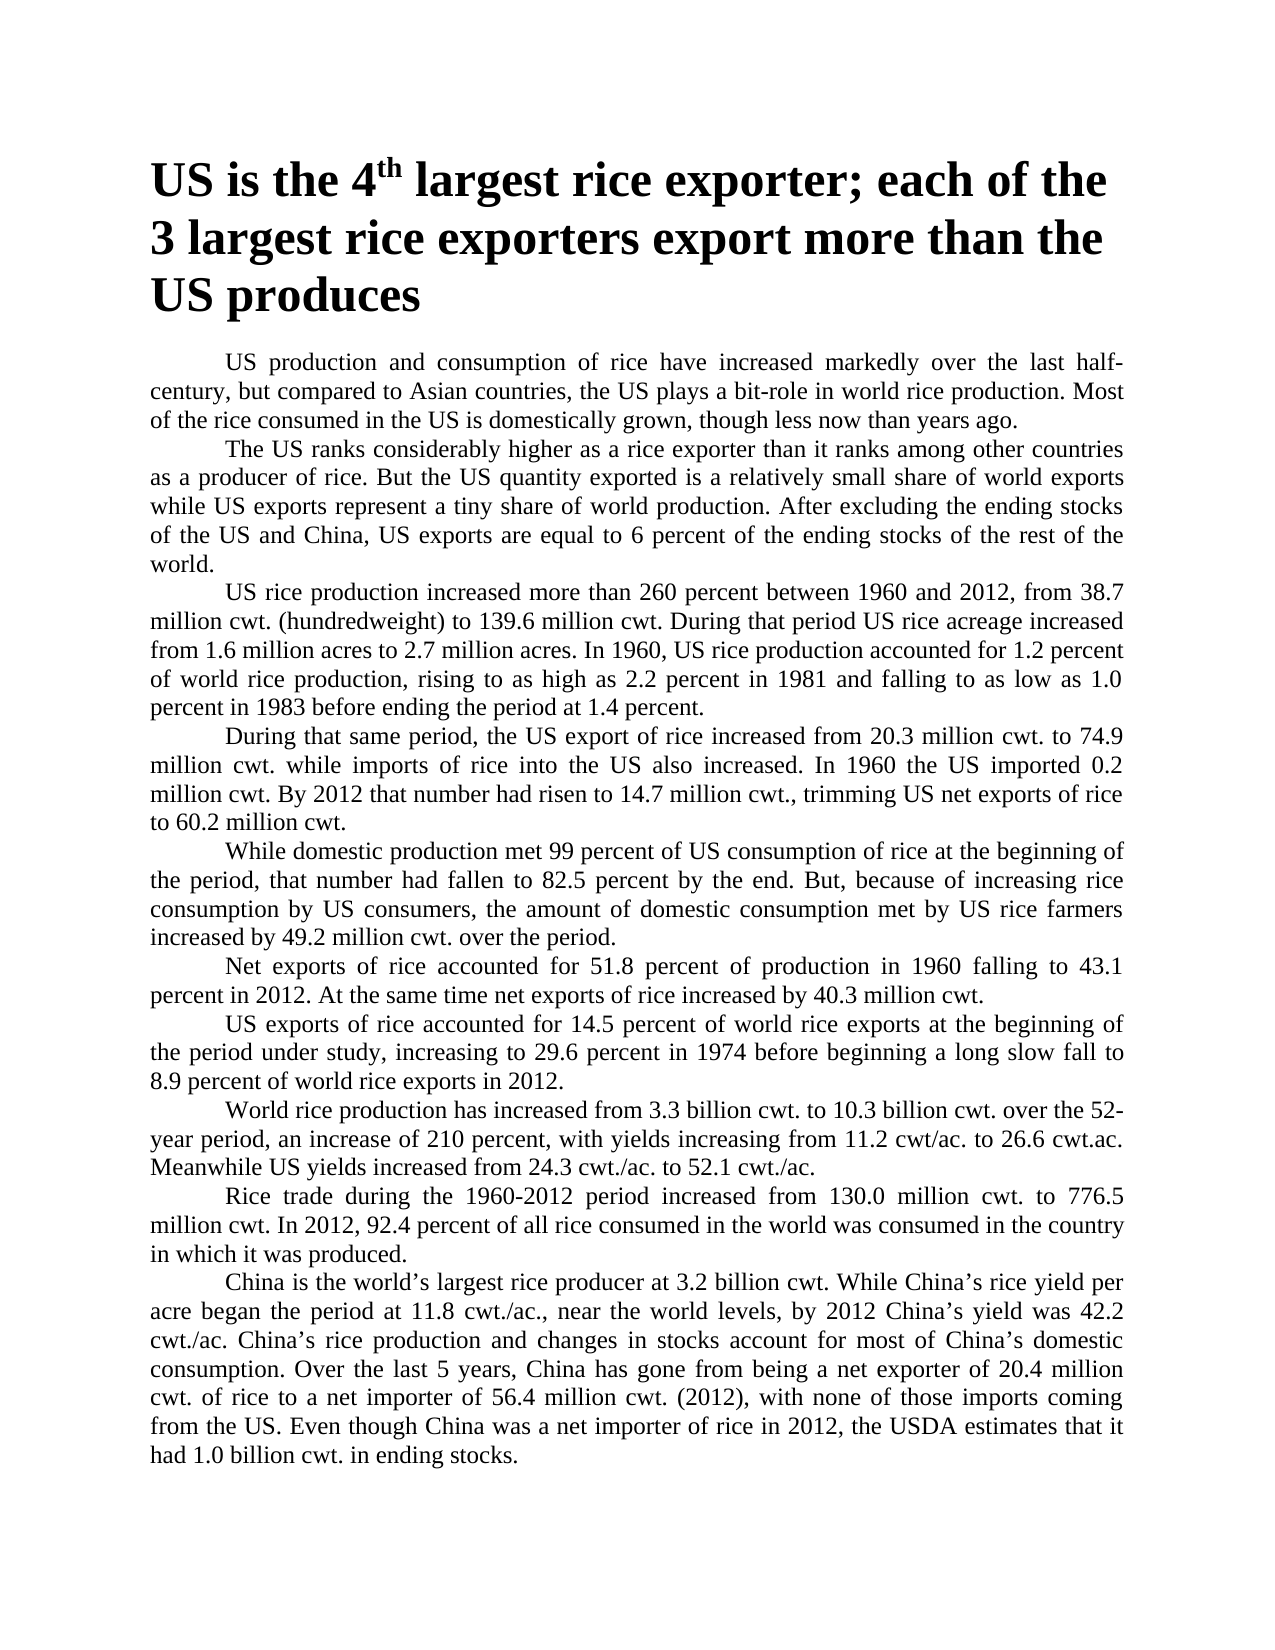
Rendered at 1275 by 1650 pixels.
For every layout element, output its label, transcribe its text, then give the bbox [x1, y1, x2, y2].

text World rice production has increased from 3.3 billion cwt. to 10.3 billion cwt. over the 52-year period, an increase of 210 percent, with yields increasing from 11.2 cwt/ac. to 26.6 cwt.ac. Meanwhile US yields increased from 24.3 cwt./ac. to 52.1 cwt./ac. [150, 1095, 1125, 1181]
text Net exports of rice accounted for 51.8 percent of production in 1960 falling to 43.1 percent in 2012. At the same time net exports of rice increased by 40.3 million cwt. [150, 951, 1125, 1009]
text During that same period, the US export of rice increased from 20.3 million cwt. to 74.9 million cwt. while imports of rice into the US also increased. In 1960 the US imported 0.2 million cwt. By 2012 that number had risen to 14.7 million cwt., trimming US net exports of rice to 60.2 million cwt. [150, 721, 1125, 836]
text China is the world’s largest rice producer at 3.2 billion cwt. While China’s rice yield per acre began the period at 11.8 cwt./ac., near the world levels, by 2012 China’s yield was 42.2 cwt./ac. China’s rice production and changes in stocks account for most of China’s domestic consumption. Over the last 5 years, China has gone from being a net exporter of 20.4 million cwt. of rice to a net importer of 56.4 million cwt. (2012), with none of those imports coming from the US. Even though China was a net importer of rice in 2012, the USDA estimates that it had 1.0 billion cwt. in ending stocks. [150, 1267, 1125, 1469]
text US production and consumption of rice have increased markedly over the last half-century, but compared to Asian countries, the US plays a bit-role in world rice production. Most of the rice consumed in the US is domestically grown, though less now than years ago. [150, 347, 1125, 434]
text US rice production increased more than 260 percent between 1960 and 2012, from 38.7 million cwt. (hundredweight) to 139.6 million cwt. During that period US rice acreage increased from 1.6 million acres to 2.7 million acres. In 1960, US rice production accounted for 1.2 percent of world rice production, rising to as high as 2.2 percent in 1981 and falling to as low as 1.0 percent in 1983 before ending the period at 1.4 percent. [150, 577, 1125, 721]
text While domestic production met 99 percent of US consumption of rice at the beginning of the period, that number had fallen to 82.5 percent by the end. But, because of increasing rice consumption by US consumers, the amount of domestic consumption met by US rice farmers increased by 49.2 million cwt. over the period. [150, 836, 1125, 951]
text US exports of rice accounted for 14.5 percent of world rice exports at the beginning of the period under study, increasing to 29.6 percent in 1974 before beginning a long slow fall to 8.9 percent of world rice exports in 2012. [150, 1009, 1125, 1095]
text Rice trade during the 1960-2012 period increased from 130.0 million cwt. to 776.5 million cwt. In 2012, 92.4 percent of all rice consumed in the world was consumed in the country in which it was produced. [150, 1181, 1125, 1267]
text US is the 4th largest rice exporter; each of the 3 largest rice exporters export more than the US produces [150, 150, 1125, 322]
text The US ranks considerably higher as a rice exporter than it ranks among other countries as a producer of rice. But the US quantity exported is a relatively small share of world exports while US exports represent a tiny share of world production. After excluding the ending stocks of the US and China, US exports are equal to 6 percent of the ending stocks of the rest of the world. [150, 434, 1125, 577]
